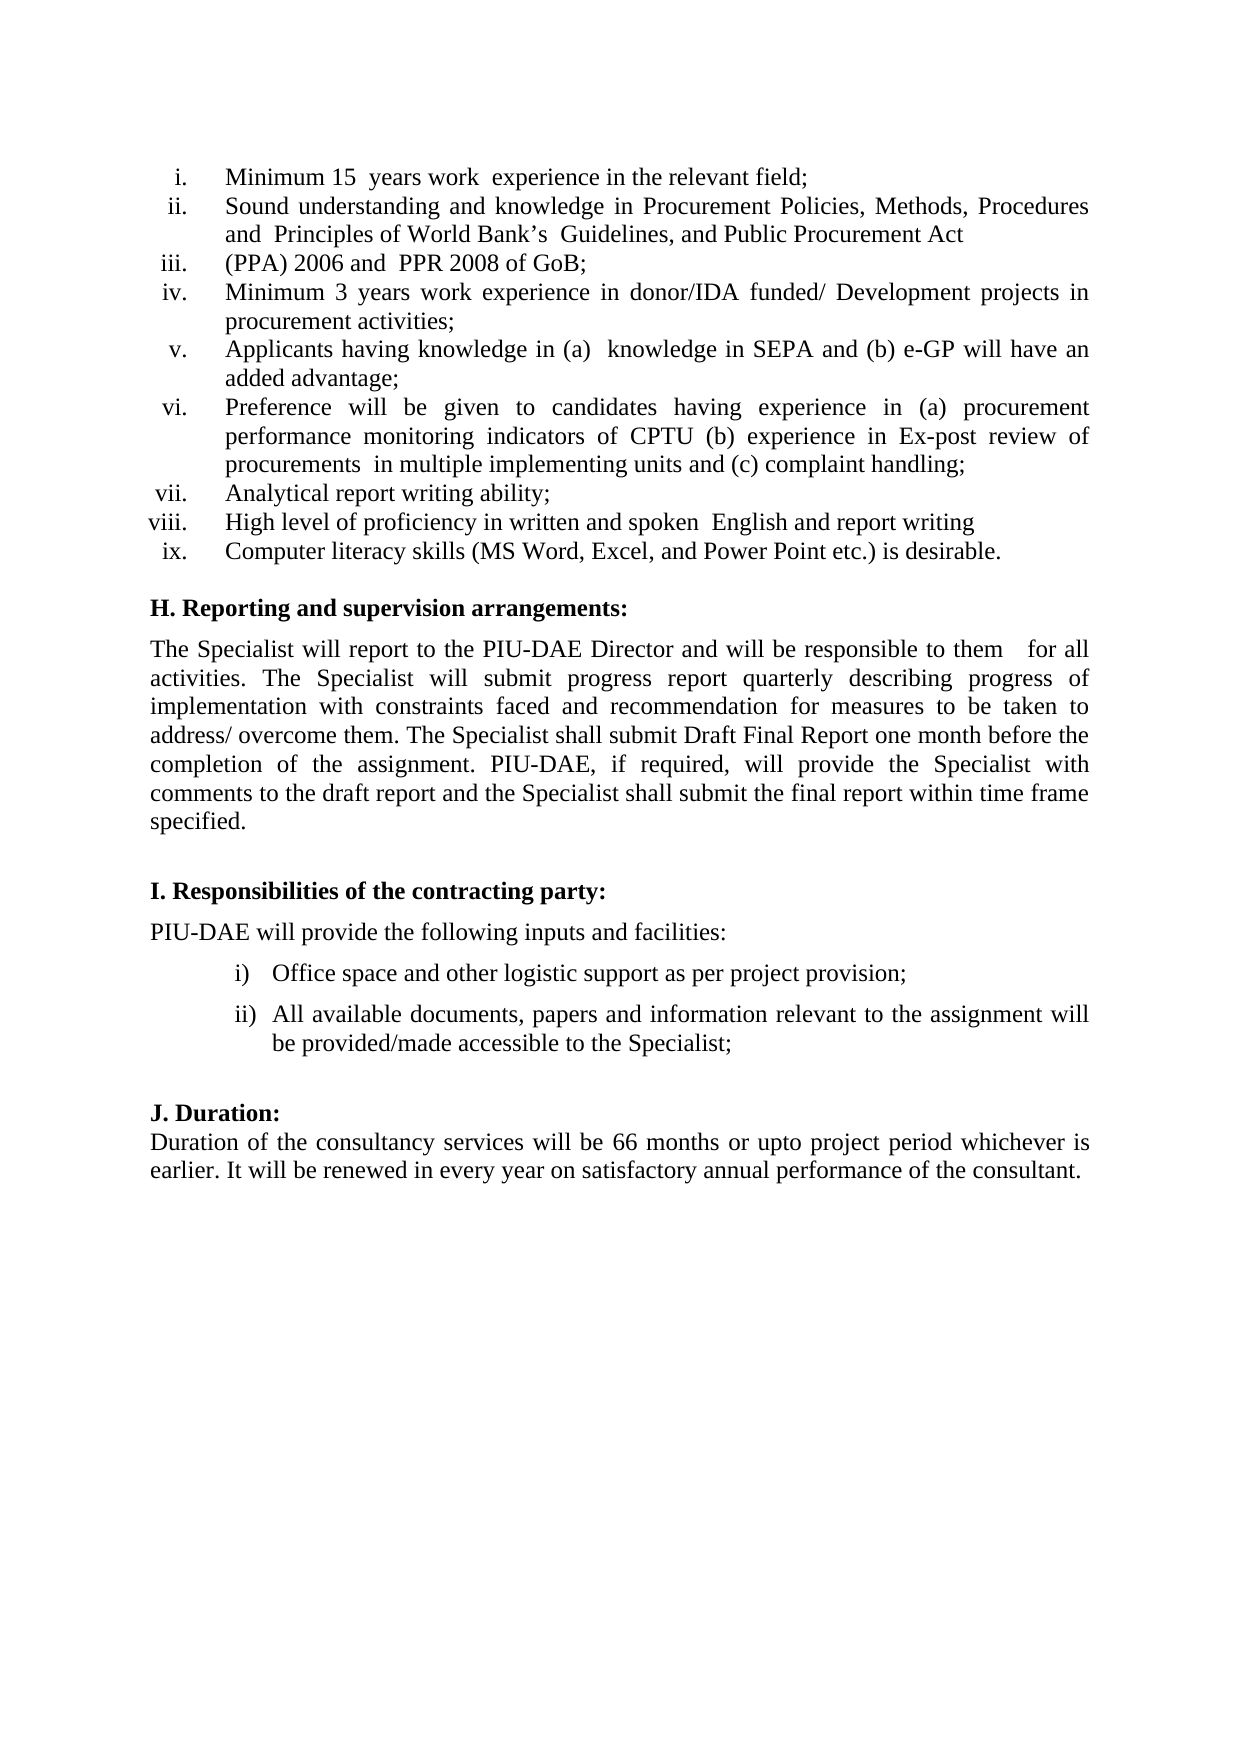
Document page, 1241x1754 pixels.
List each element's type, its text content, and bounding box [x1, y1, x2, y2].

list i) Office space and other logistic support as per project provision; [234, 958, 1090, 987]
list Computer literacy skills (MS Word, Excel, and Power Point etc.) is desirable. [187, 536, 1090, 564]
list I. Responsibilities of the contracting party: [150, 876, 1090, 905]
list High level of proficiency in written and spoken English and report writing [187, 507, 1090, 536]
text The Specialist will report to the PIU-DAE Director and will be responsible to them for all activities. The Specialist will submit progress report quarterly describing progress of implementation with constraints faced and recommendation for measures to be taken to address/ overcome them. The Specialist shall submit Draft Final Report one month before the completion of the assignment. PIU-DAE, if required, will provide the Specialist with comments to the draft report and the Specialist shall submit the final report within time frame specified. [150, 634, 1090, 835]
list Minimum 3 years work experience in donor/IDA funded/ Development projects in procurement activities; [187, 277, 1090, 334]
list Applicants having knowledge in (a) knowledge in SEPA and (b) e-GP will have an added advantage; [187, 334, 1090, 392]
list H. Reporting and supervision arrangements: [150, 593, 1090, 622]
text PIU-DAE will provide the following inputs and facilities: [113, 917, 1090, 945]
list Sound understanding and knowledge in Procurement Policies, Methods, Procedures and Principles of World Bank’s Guidelines, and Public Procurement Act [187, 191, 1090, 248]
list J. Duration: [150, 1098, 1090, 1127]
list Preference will be given to candidates having experience in (a) procurement performance monitoring indicators of CPTU (b) experience in Ex-post review of procurements in multiple implementing units and (c) complaint handling; [187, 392, 1090, 478]
list ii) All available documents, papers and information relevant to the assignment will be provided/made accessible to the Specialist; [234, 999, 1090, 1057]
list (PPA) 2006 and PPR 2008 of GoB; [187, 248, 1090, 277]
text Duration of the consultancy services will be 66 months or upto project period whichever is earlier. It will be renewed in every year on satisfactory annual performance of the consultant. [150, 1127, 1090, 1184]
list Minimum 15 years work experience in the relevant field; [187, 162, 1090, 191]
list Analytical report writing ability; [187, 478, 1090, 507]
